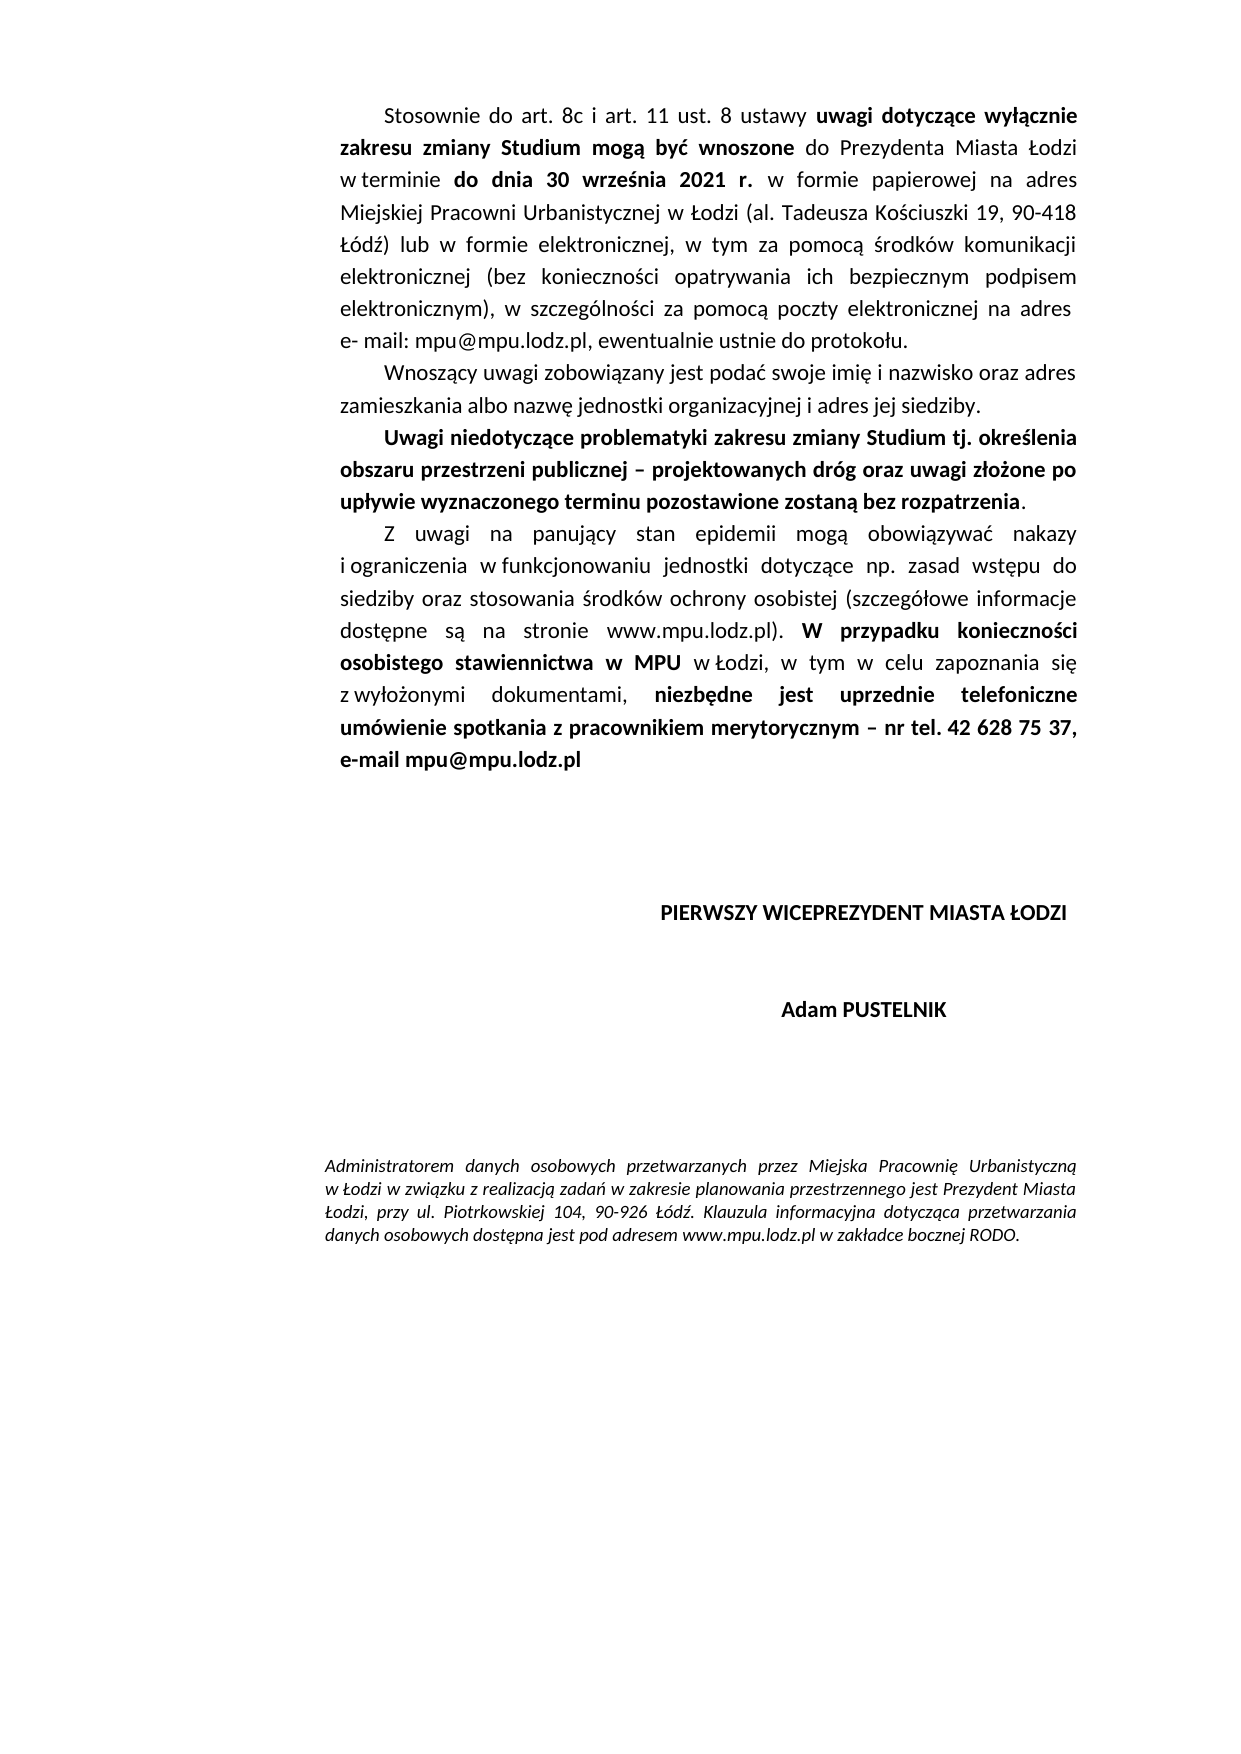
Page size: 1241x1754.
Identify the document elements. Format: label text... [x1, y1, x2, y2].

text PIERWSZY WICEPREZYDENT MIASTA ŁODZI [650, 898, 1078, 927]
text Administratorem danych osobowych przetwarzanych przez Miejska Pracownię Urbanistyczną w Łodzi w związku z realizacją zadań w zakresie planowania przestrzennego jest Prezydent Miasta Łodzi, przy ul. Piotrkowskiej 104, 90-926 Łódź. Klauzula informacyjna dotycząca przetwarzania danych osobowych dostępna jest pod adresem www.mpu.lodz.pl w zakładce bocznej RODO. [325, 1154, 1078, 1246]
text Adam PUSTELNIK [650, 995, 1078, 1023]
text Uwagi niedotyczące problematyki zakresu zmiany Studium tj. określenia obszaru przestrzeni publicznej – projektowanych dróg oraz uwagi złożone po upływie wyznaczonego terminu pozostawione zostaną bez rozpatrzenia. [340, 423, 1078, 515]
text Z uwagi na panujący stan epidemii mogą obowiązywać nakazy i ograniczenia w funkcjonowaniu jednostki dotyczące np. zasad wstępu do siedziby oraz stosowania środków ochrony osobistej (szczegółowe informacje dostępne są na stronie www.mpu.lodz.pl). W przypadku konieczności osobistego stawiennictwa w MPU w Łodzi, w tym w celu zapoznania się z wyłożonymi dokumentami, niezbędne jest uprzednie telefoniczne umówienie spotkania z pracownikiem merytorycznym – nr tel. 42 628 75 37, e-mail mpu@mpu.lodz.pl [340, 519, 1078, 773]
text Wnoszący uwagi zobowiązany jest podać swoje imię i nazwisko oraz adres zamieszkania albo nazwę jednostki organizacyjnej i adres jej siedziby. [340, 358, 1078, 419]
text Stosownie do art. 8c i art. 11 ust. 8 ustawy uwagi dotyczące wyłącznie zakresu zmiany Studium mogą być wnoszone do Prezydenta Miasta Łodzi w terminie do dnia 30 września 2021 r. w formie papierowej na adres Miejskiej Pracowni Urbanistycznej w Łodzi (al. Tadeusza Kościuszki 19, 90-418 Łódź) lub w formie elektronicznej, w tym za pomocą środków komunikacji elektronicznej (bez konieczności opatrywania ich bezpiecznym podpisem elektronicznym), w szczególności za pomocą poczty elektronicznej na adres e- mail: mpu@mpu.lodz.pl, ewentualnie ustnie do protokołu. [340, 101, 1078, 354]
